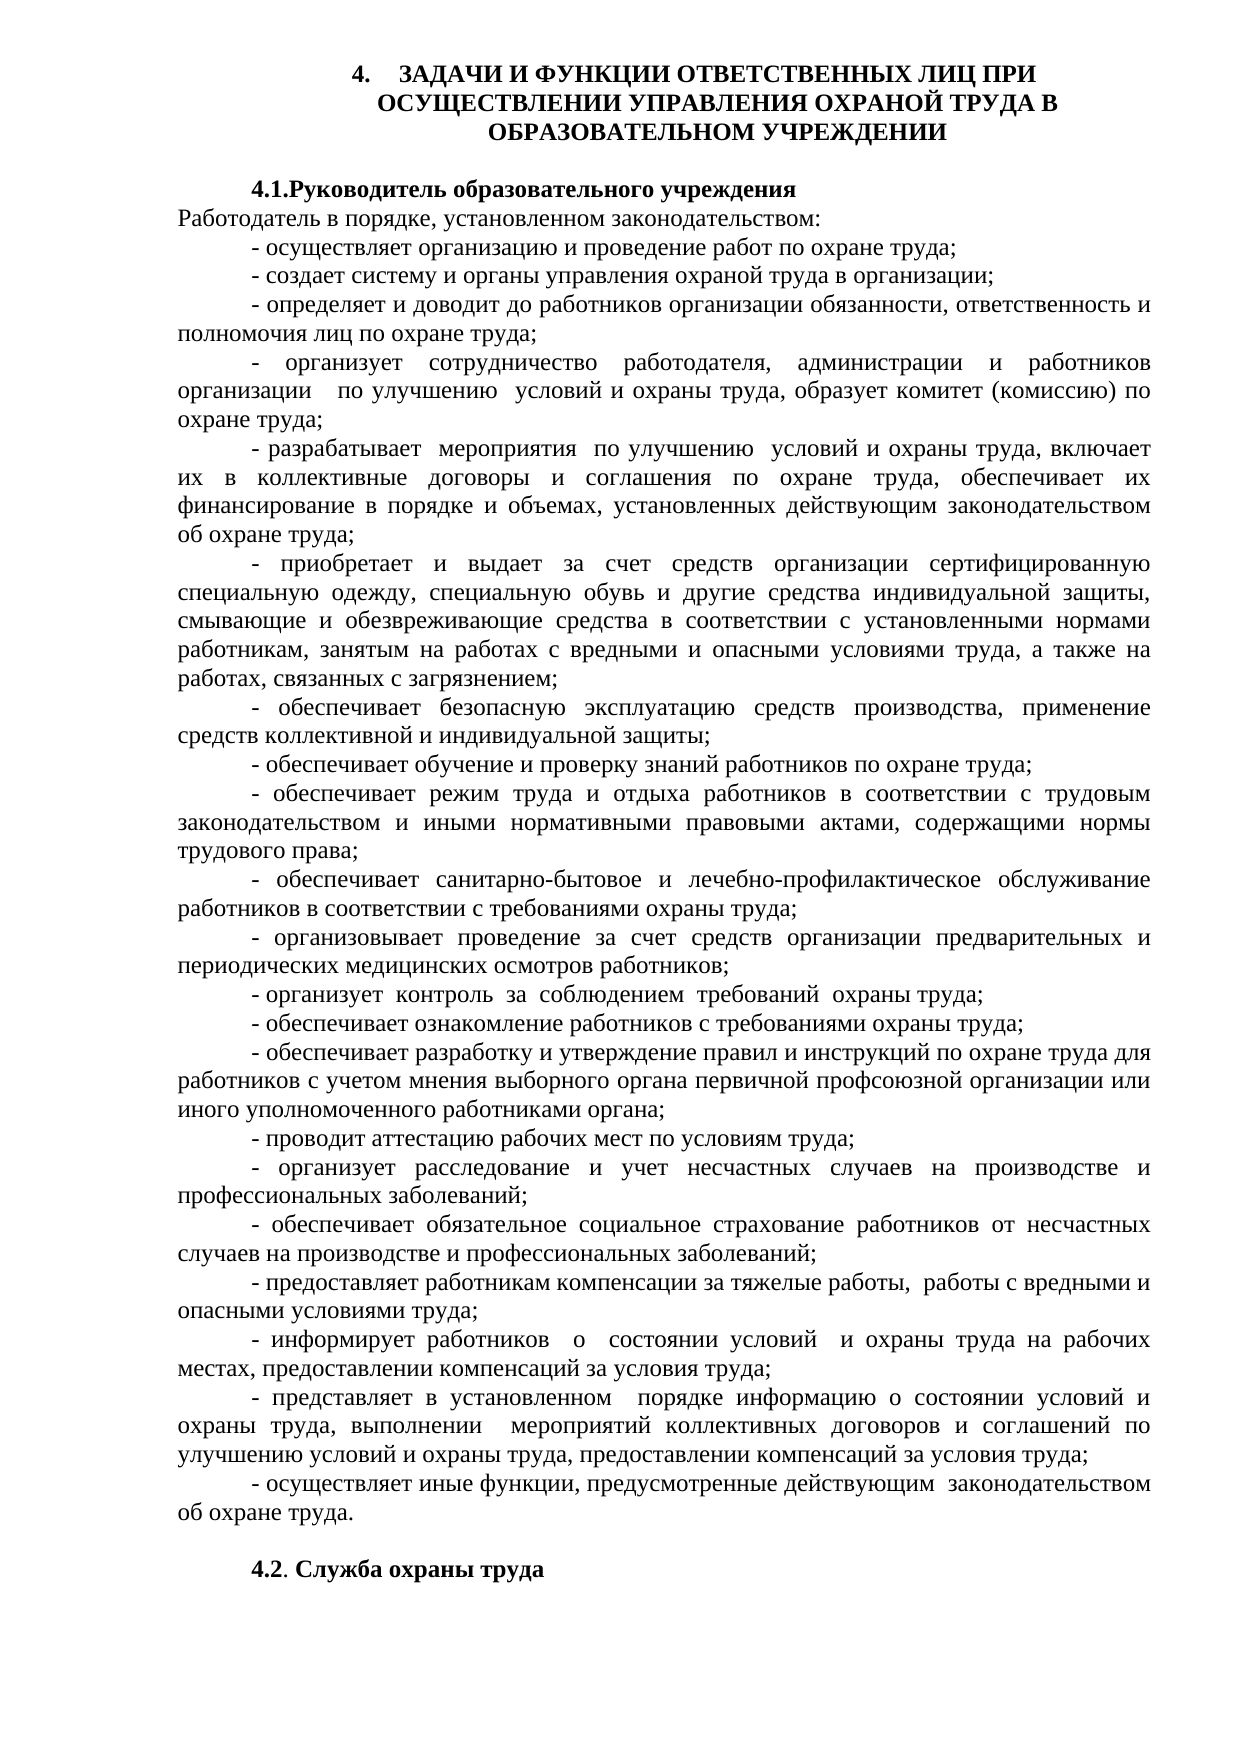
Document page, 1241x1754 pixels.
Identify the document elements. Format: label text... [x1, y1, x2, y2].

text 4.1.Руководитель образовательного учреждения [177, 174, 1152, 203]
text Работодатель в порядке, установленном законодательством: [177, 203, 1152, 232]
text - обеспечивает режим труда и отдыха работников в соответствии с трудовым законодательством и иными нормативными правовыми актами, содержащими нормы трудового права; [177, 778, 1152, 864]
text - обеспечивает ознакомление работников с требованиями охраны труда; [177, 1008, 1152, 1037]
text 4.2. Служба охраны труда [177, 1554, 1152, 1583]
text - определяет и доводит до работников организации обязанности, ответственность и полномочия лиц по охране труда; [177, 289, 1152, 347]
text - осуществляет организацию и проведение работ по охране труда; [177, 232, 1152, 260]
text - организует сотрудничество работодателя, администрации и работников организации по улучшению условий и охраны труда, образует комитет (комиссию) по охране труда; [177, 347, 1152, 433]
text - обеспечивает обязательное социальное страхование работников от несчастных случаев на производстве и профессиональных заболеваний; [177, 1209, 1152, 1267]
text - разрабатывает мероприятия по улучшению условий и охраны труда, включает их в коллективные договоры и соглашения по охране труда, обеспечивает их финансирование в порядке и объемах, установленных действующим законодательством об охране труда; [177, 433, 1152, 548]
text - предоставляет работникам компенсации за тяжелые работы, работы с вредными и опасными условиями труда; [177, 1267, 1152, 1324]
text - обеспечивает разработку и утверждение правил и инструкций по охране труда для работников с учетом мнения выборного органа первичной профсоюзной организации или иного уполномоченного работниками органа; [177, 1037, 1152, 1123]
text - организовывает проведение за счет средств организации предварительных и периодических медицинских осмотров работников; [177, 922, 1152, 979]
text - организует расследование и учет несчастных случаев на производстве и профессиональных заболеваний; [177, 1152, 1152, 1209]
text - проводит аттестацию рабочих мест по условиям труда; [177, 1123, 1152, 1152]
text - представляет в установленном порядке информацию о состоянии условий и охраны труда, выполнении мероприятий коллективных договоров и соглашений по улучшению условий и охраны труда, предоставлении компенсаций за условия труда; [177, 1382, 1152, 1468]
list ЗАДАЧИ И ФУНКЦИИ ОТВЕТСТВЕННЫХ ЛИЦ ПРИ ОСУЩЕСТВЛЕНИИ УПРАВЛЕНИЯ ОХРАНОЙ ТРУДА В ОБРАЗОВАТЕЛЬНОМ УЧРЕЖДЕНИИ [236, 59, 1152, 145]
text - осуществляет иные функции, предусмотренные действующим законодательством об охране труда. [177, 1468, 1152, 1525]
text - приобретает и выдает за счет средств организации сертифицированную специальную одежду, специальную обувь и другие средства индивидуальной защиты, смывающие и обезвреживающие средства в соответствии с установленными нормами работникам, занятым на работах с вредными и опасными условиями труда, а также на работах, связанных с загрязнением; [177, 548, 1152, 692]
text - обеспечивает обучение и проверку знаний работников по охране труда; [177, 749, 1152, 778]
text - организует контроль за соблюдением требований охраны труда; [177, 979, 1152, 1008]
text - обеспечивает санитарно-бытовое и лечебно-профилактическое обслуживание работников в соответствии с требованиями охраны труда; [177, 864, 1152, 922]
text - обеспечивает безопасную эксплуатацию средств производства, применение средств коллективной и индивидуальной защиты; [177, 692, 1152, 749]
text - информирует работников о состоянии условий и охраны труда на рабочих местах, предоставлении компенсаций за условия труда; [177, 1324, 1152, 1382]
text - создает систему и органы управления охраной труда в организации; [177, 260, 1152, 289]
